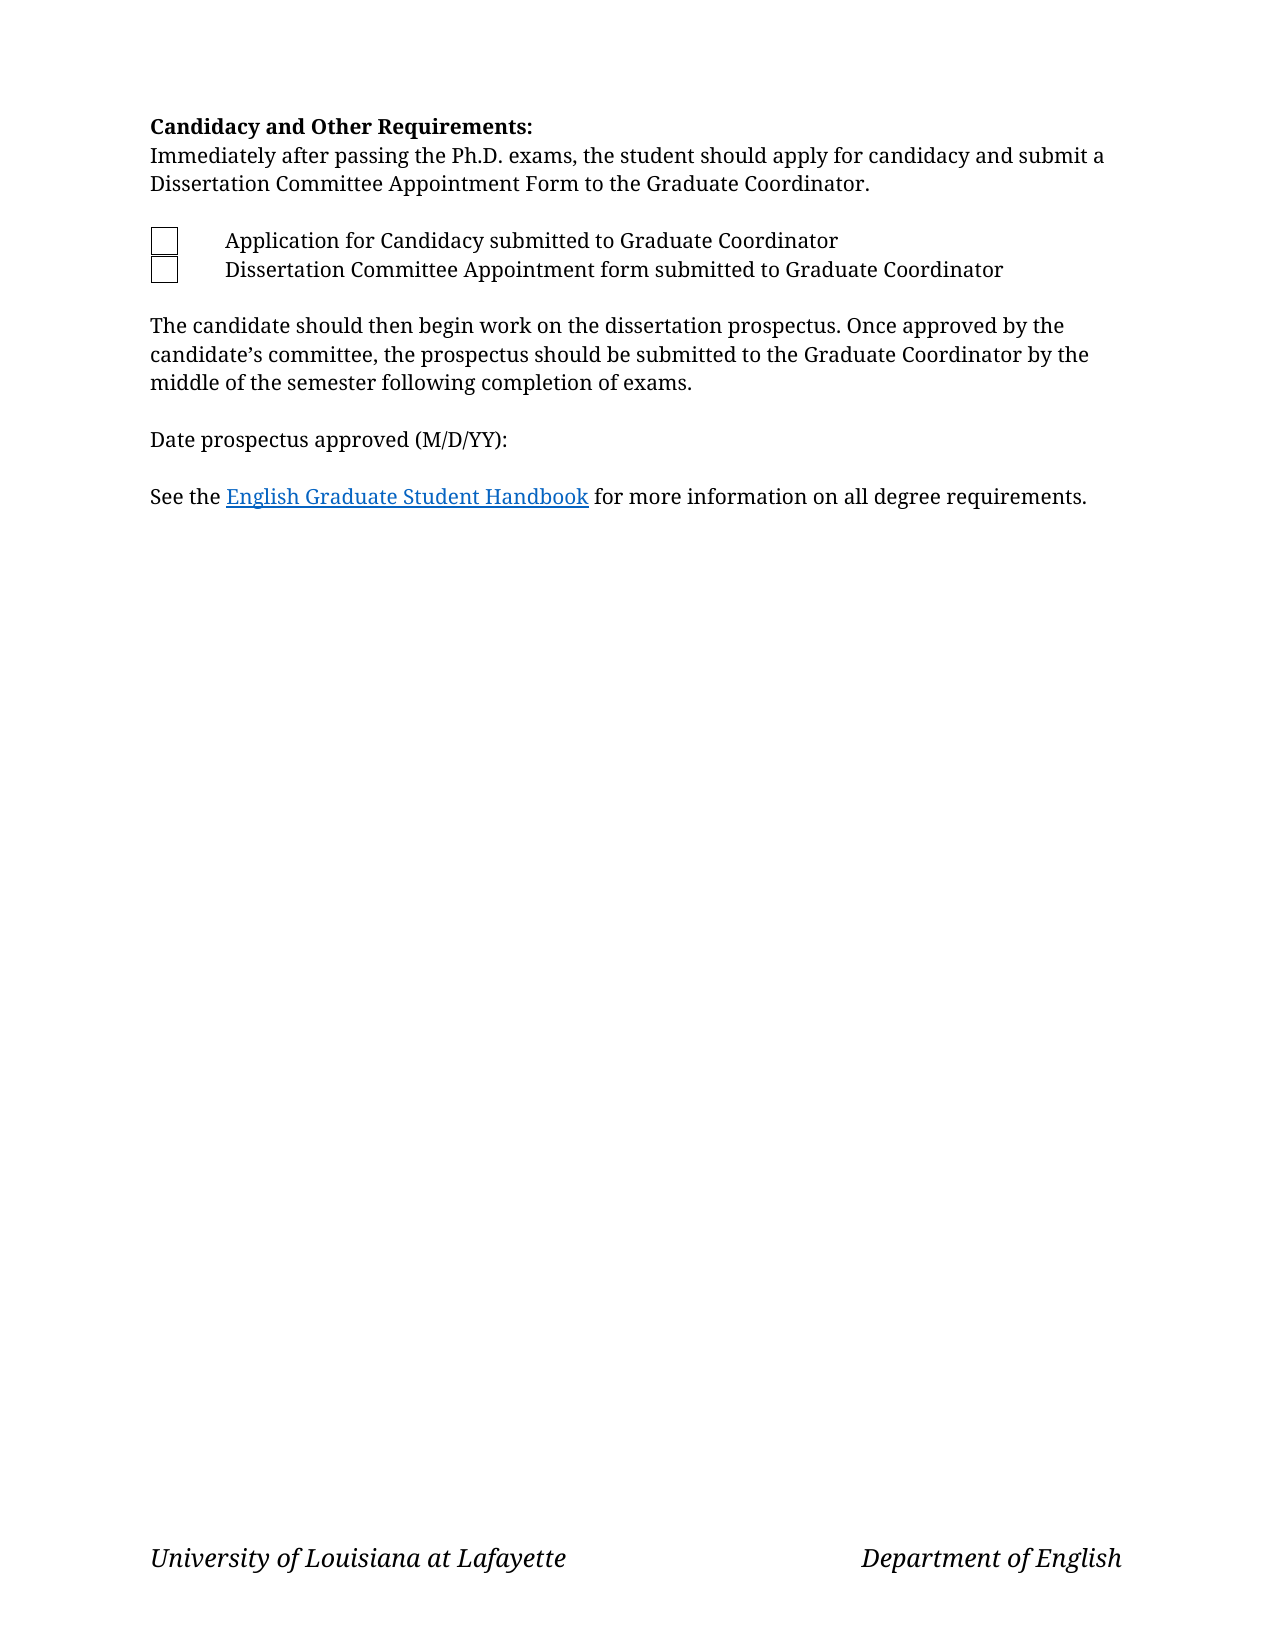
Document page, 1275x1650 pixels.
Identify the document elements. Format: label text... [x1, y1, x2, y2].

text Application for Candidacy submitted to Graduate Coordinator [150, 226, 1125, 255]
text Immediately after passing the Ph.D. exams, the student should apply for candidacy and submit a Dissertation Committee Appointment Form to the Graduate Coordinator. [150, 141, 1125, 198]
text Candidacy and Other Requirements: [150, 112, 1125, 141]
text Dissertation Committee Appointment form submitted to Graduate Coordinator [150, 255, 1125, 283]
text The candidate should then begin work on the dissertation prospectus. Once approved by the candidate’s committee, the prospectus should be submitted to the Graduate Coordinator by the middle of the semester following completion of exams. [150, 312, 1125, 397]
text See the English Graduate Student Handbook for more information on all degree requirements. [150, 482, 1125, 511]
text Date prospectus approved (M/D/YY): [150, 425, 1125, 454]
